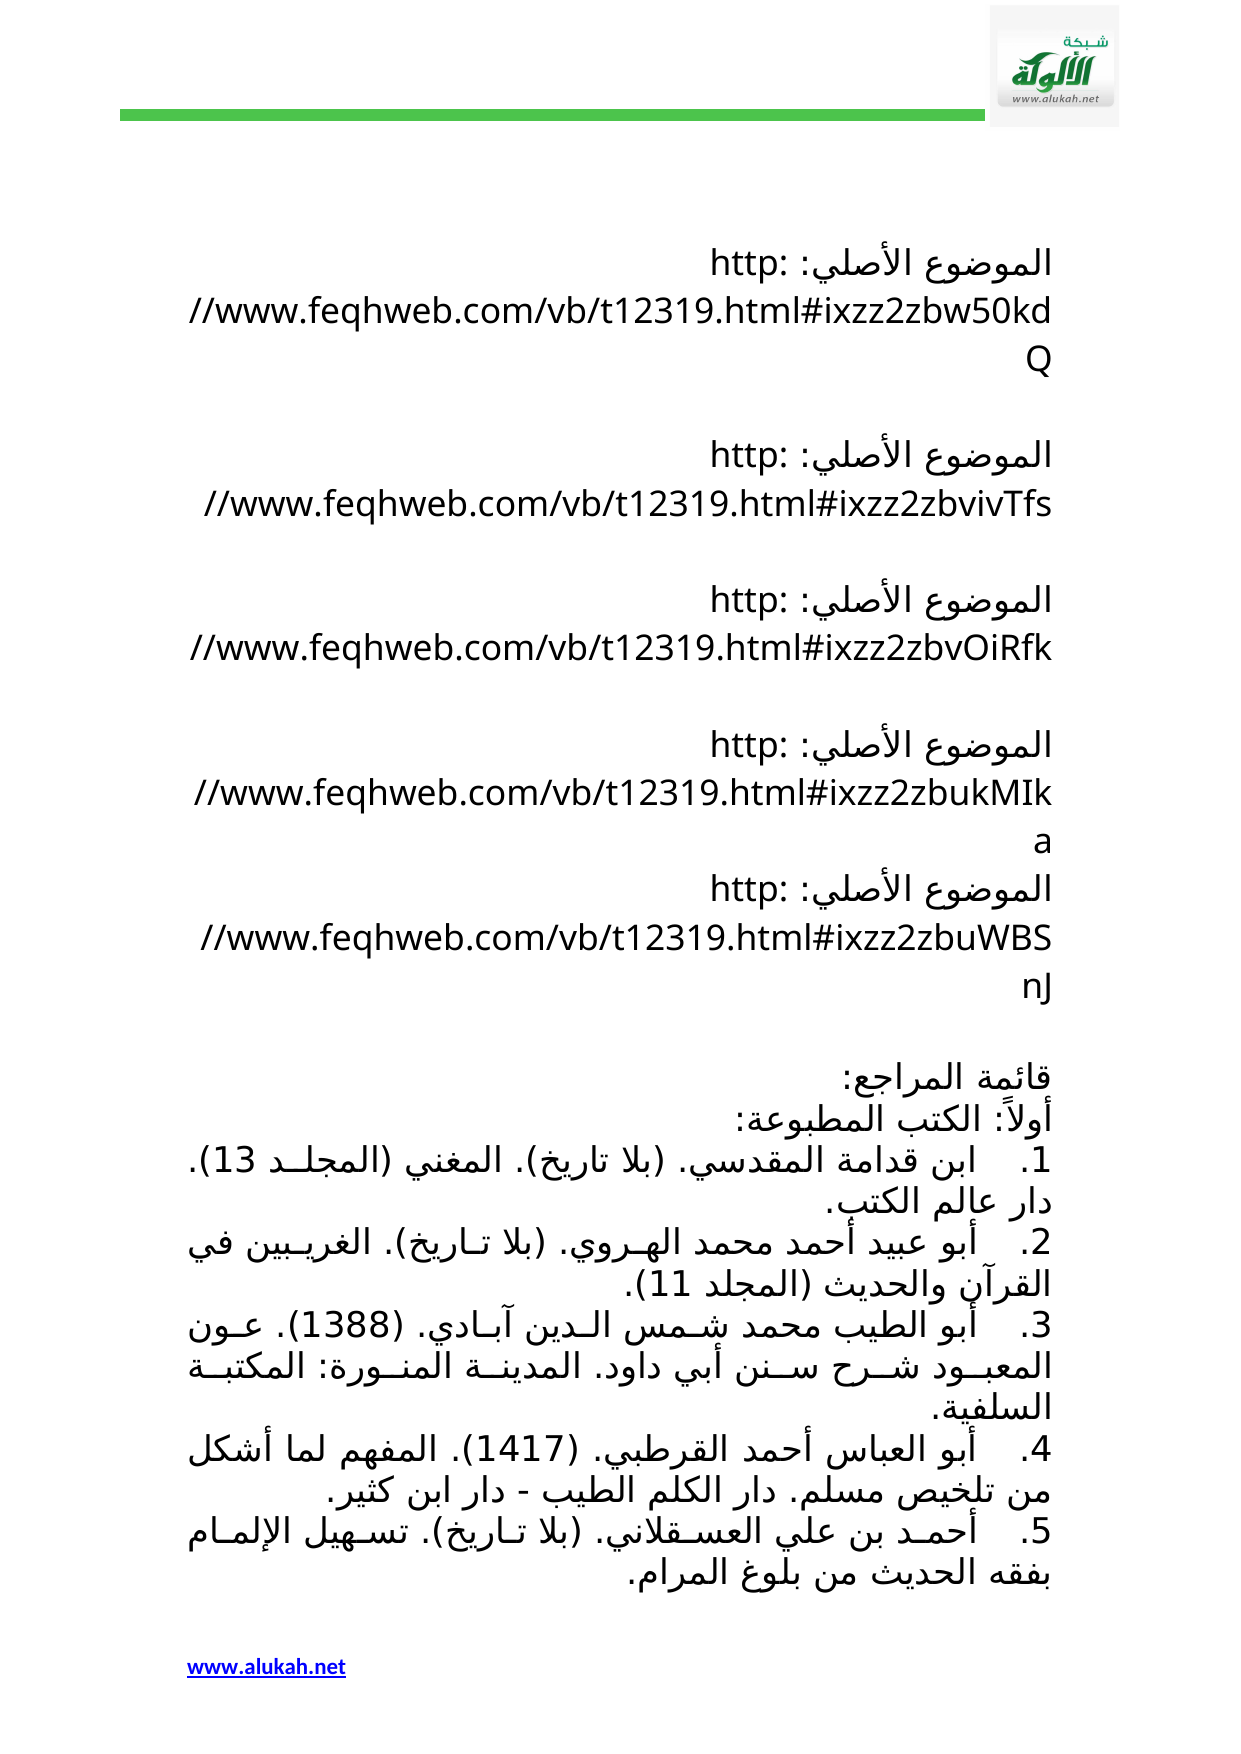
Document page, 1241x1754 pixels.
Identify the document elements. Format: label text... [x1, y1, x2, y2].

text 1. ابن قدامة المقدسي. (بلا تاريخ). المغني (المجلد 13). دار عالم الكتب. [187, 1139, 1053, 1222]
text 5. أحمد بن علي العسقلاني. (بلا تاريخ). تسهيل الإلمام بفقه الحديث من بلوغ المرام. [187, 1511, 1053, 1593]
text الموضوع الأصلي: http: //www.feqhweb.com/vb/t12319.html#ixzz2zbw50kdQ [187, 237, 1053, 382]
text الموضوع الأصلي: http: //www.feqhweb.com/vb/t12319.html#ixzz2zbuWBSnJ [187, 864, 1053, 1009]
text 2. أبو عبيد أحمد محمد الهروي. (بلا تاريخ). الغريبين في القرآن والحديث (المجلد 11). [187, 1222, 1053, 1304]
text قائمة المراجع: [187, 1057, 1053, 1098]
text الموضوع الأصلي: http: //www.feqhweb.com/vb/t12319.html#ixzz2zbvOiRfk [187, 574, 1053, 671]
text أولاً: الكتب المطبوعة: [187, 1098, 1053, 1139]
text الموضوع الأصلي: http: //www.feqhweb.com/vb/t12319.html#ixzz2zbukMIka [187, 719, 1053, 864]
text 3. أبو الطيب محمد شمس الدين آبادي. (1388). عون المعبود شرح سنن أبي داود. المدينة المنورة: المكتبة السلفية. [187, 1304, 1053, 1428]
text الموضوع الأصلي: http: //www.feqhweb.com/vb/t12319.html#ixzz2zbvivTfs [187, 430, 1053, 526]
text 4. أبو العباس أحمد القرطبي. (1417). المفهم لما أشكل من تلخيص مسلم. دار الكلم الطيب - دار ابن كثير. [187, 1428, 1053, 1511]
